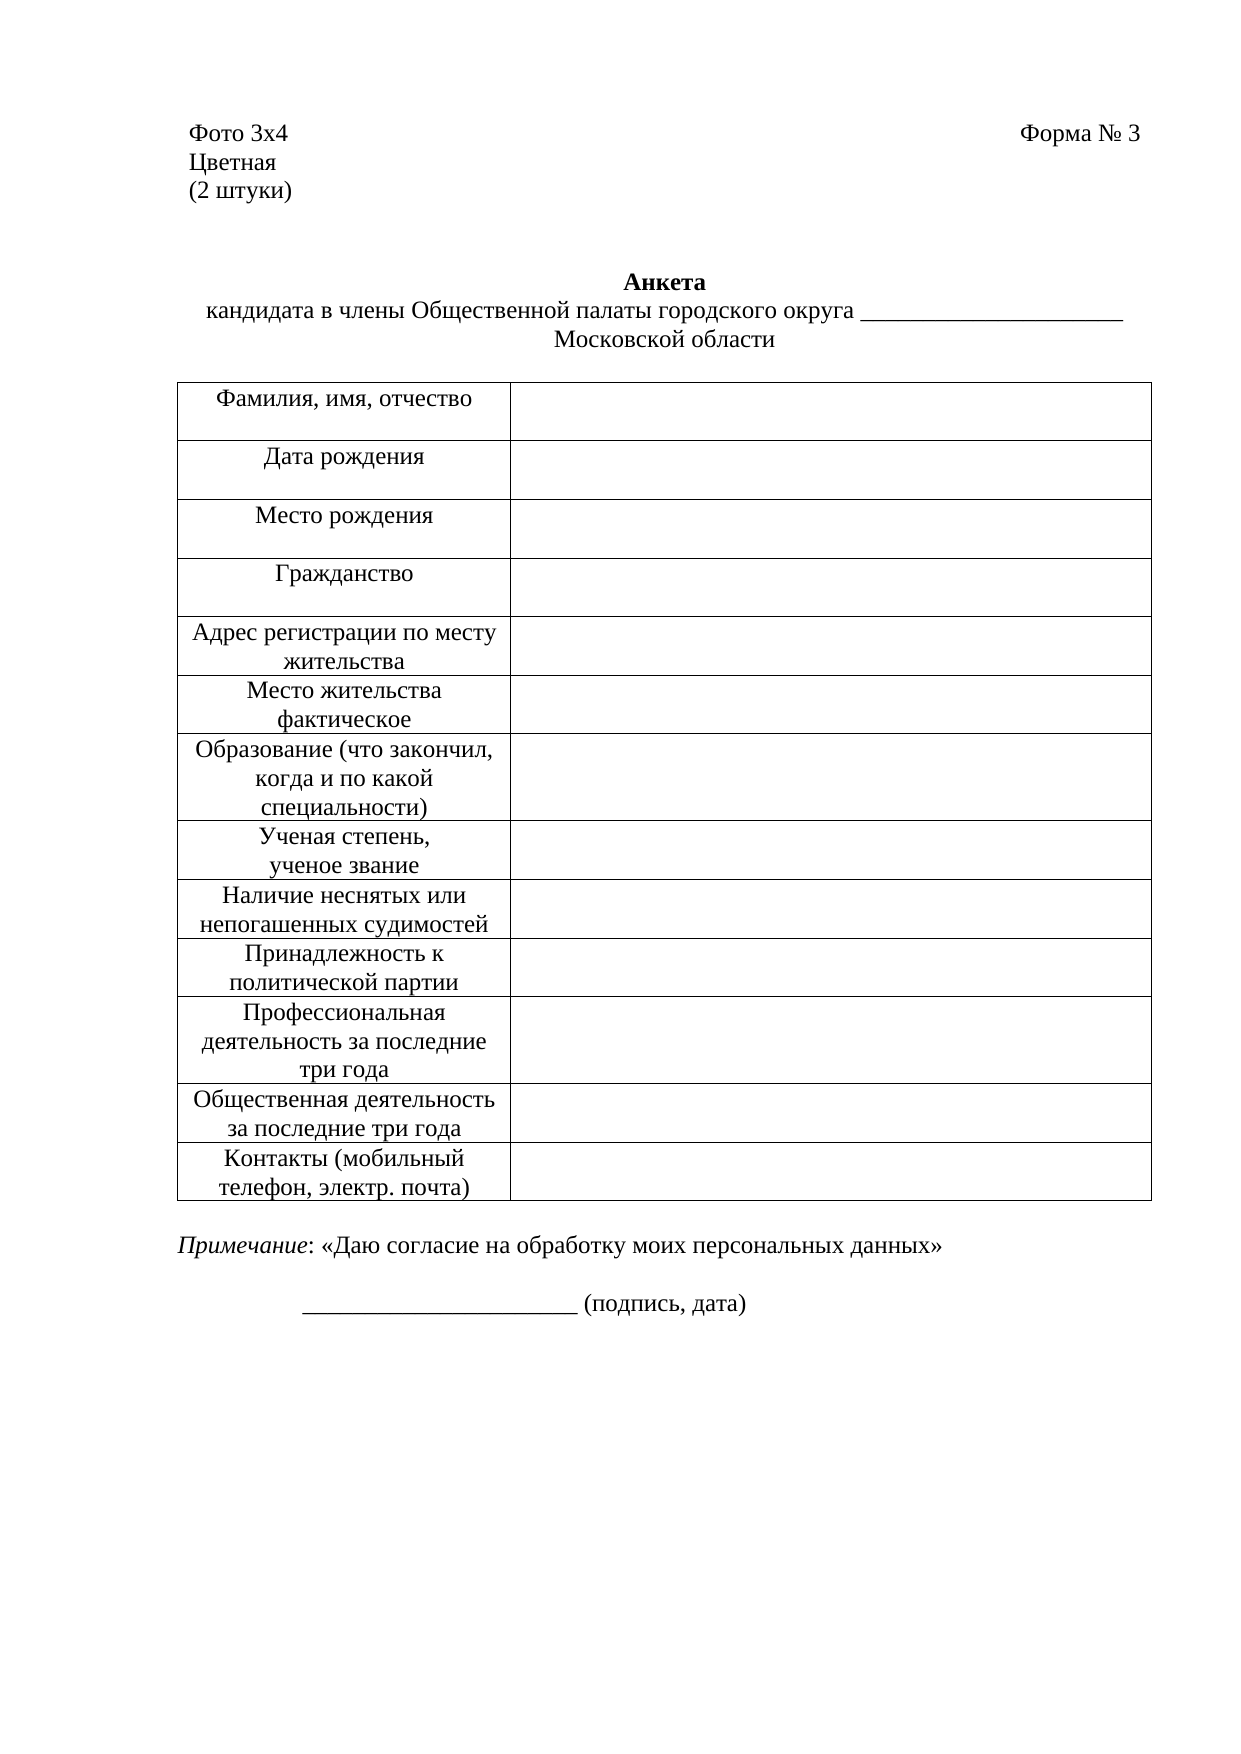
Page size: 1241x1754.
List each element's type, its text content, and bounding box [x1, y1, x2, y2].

text Анкета [177, 267, 1152, 296]
table_cell Наличие неснятых или непогашенных судимостей [178, 880, 510, 937]
table_cell [511, 734, 1151, 820]
table_cell [511, 939, 1151, 996]
table_cell [511, 997, 1151, 1083]
table_header Форма № 3 [335, 118, 1152, 267]
table_cell Общественная деятельность за последние три года [178, 1084, 510, 1142]
text кандидата в члены Общественной палаты городского округа _____________________ Московской области [177, 296, 1152, 353]
table_cell Профессиональная деятельность за последние три года [178, 997, 510, 1083]
table_cell Ученая степень, ученое звание [178, 821, 510, 879]
table_cell [511, 821, 1151, 879]
table_header [511, 383, 1151, 440]
table_cell [511, 617, 1151, 674]
table_cell Контакты (мобильный телефон, электр. почта) [178, 1143, 510, 1200]
table_cell [511, 559, 1151, 616]
table_header Фамилия, имя, отчество [178, 383, 510, 440]
table_cell [511, 441, 1151, 499]
text Примечание: «Даю согласие на обработку моих персональных данных» [177, 1230, 1152, 1259]
table_cell Образование (что закончил, когда и по какой специальности) [178, 734, 510, 820]
table_cell Место жительства фактическое [178, 676, 510, 733]
table_cell Дата рождения [178, 441, 510, 499]
table_cell Адрес регистрации по месту жительства [178, 617, 510, 674]
table_cell [511, 880, 1151, 937]
table_cell Место рождения [178, 500, 510, 557]
text ______________________ (подпись, дата) [177, 1288, 1152, 1316]
table_header Фото 3х4 Цветная (2 штуки) [177, 118, 335, 267]
table_cell Принадлежность к политической партии [178, 939, 510, 996]
table_cell [511, 500, 1151, 557]
table_cell [511, 676, 1151, 733]
table_cell [511, 1143, 1151, 1200]
table_cell Гражданство [178, 559, 510, 616]
table_cell [511, 1084, 1151, 1142]
